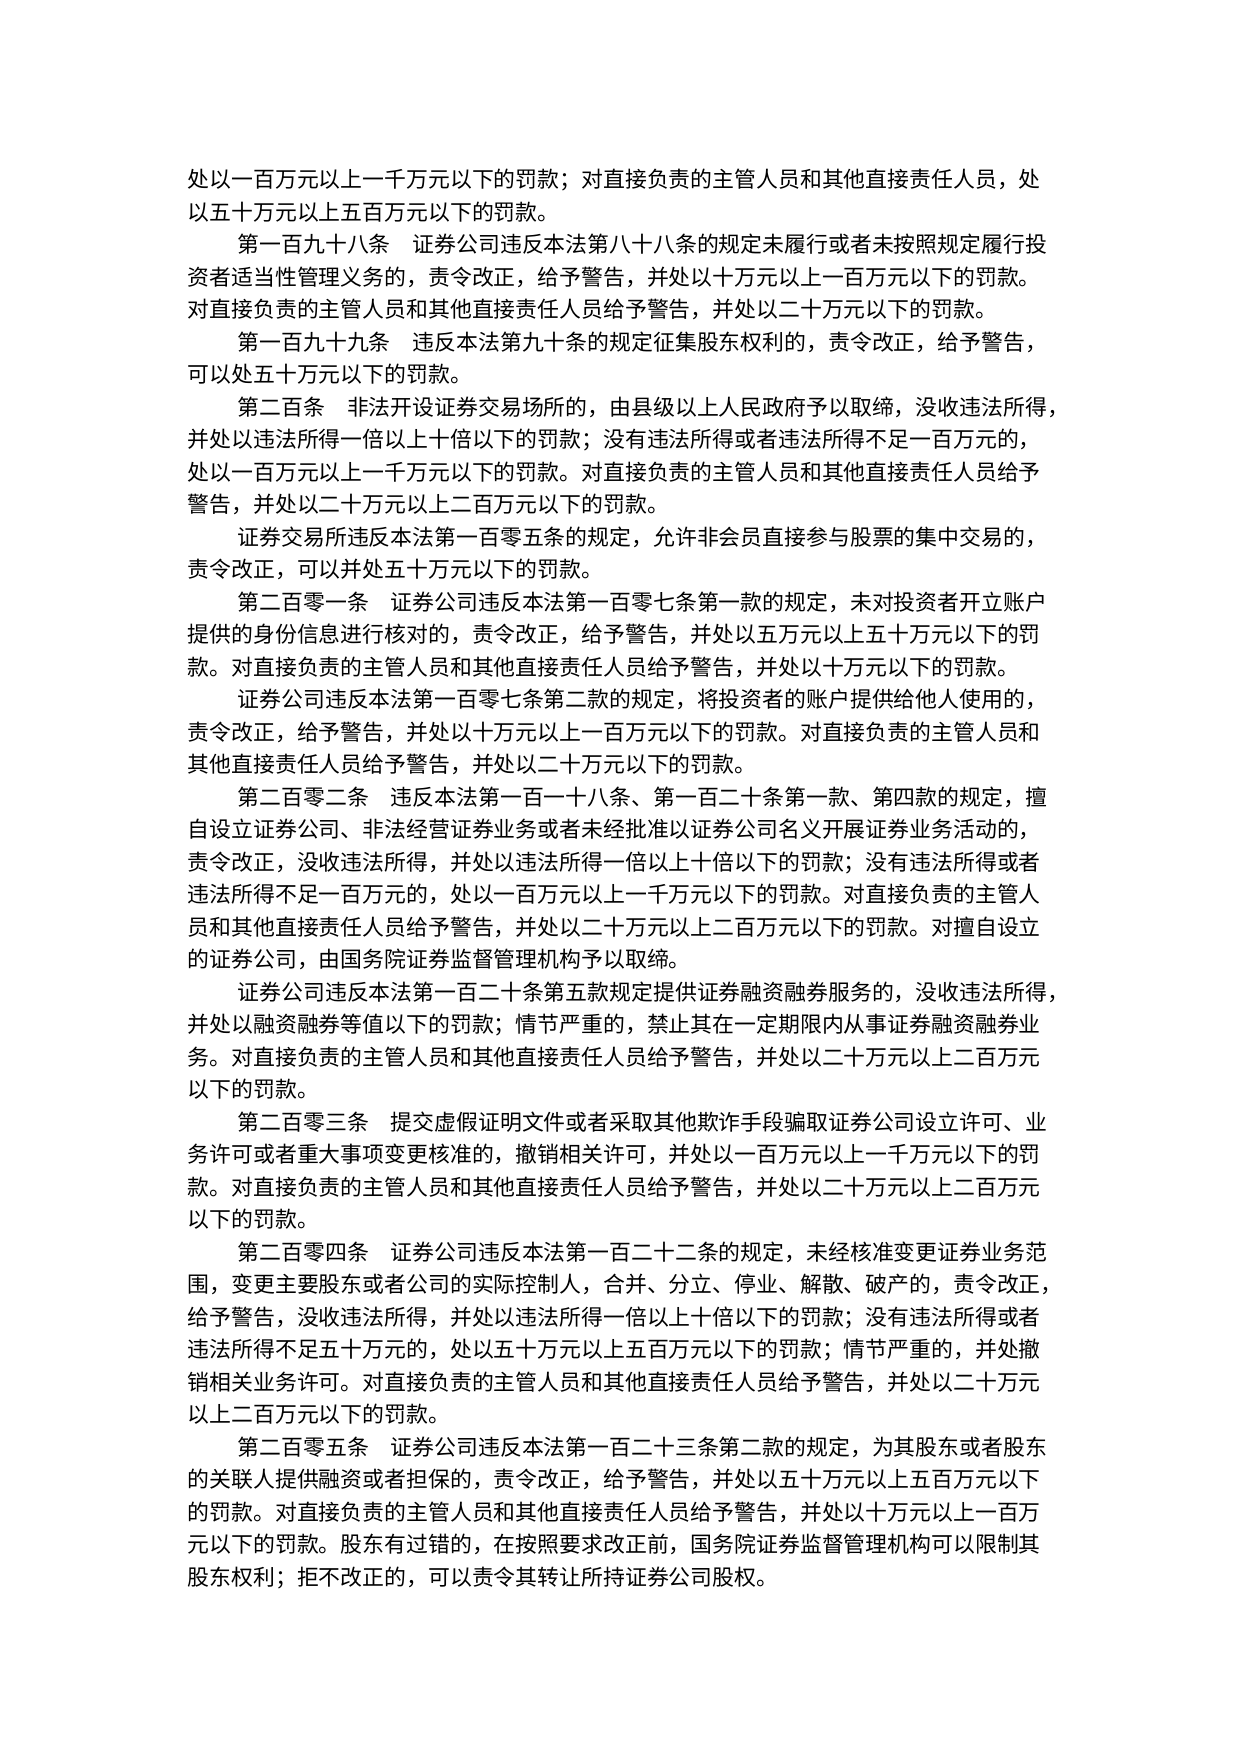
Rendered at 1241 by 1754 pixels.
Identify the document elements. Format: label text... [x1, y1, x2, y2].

text 证券交易所违反本法第一百零五条的规定，允许非会员直接参与股票的集中交易的，责令改正，可以并处五十万元以下的罚款。 [187, 519, 1053, 584]
text 第一百九十九条 违反本法第九十条的规定征集股东权利的，责令改正，给予警告，可以处五十万元以下的罚款。 [187, 324, 1053, 389]
text 第二百零二条 违反本法第一百一十八条、第一百二十条第一款、第四款的规定，擅自设立证券公司、非法经营证券业务或者未经批准以证券公司名义开展证券业务活动的，责令改正，没收违法所得，并处以违法所得一倍以上十倍以下的罚款；没有违法所得或者违法所得不足一百万元的，处以一百万元以上一千万元以下的罚款。对直接负责的主管人员和其他直接责任人员给予警告，并处以二十万元以上二百万元以下的罚款。对擅自设立的证券公司，由国务院证券监督管理机构予以取缔。 [187, 779, 1053, 974]
text 第二百零三条 提交虚假证明文件或者采取其他欺诈手段骗取证券公司设立许可、业务许可或者重大事项变更核准的，撤销相关许可，并处以一百万元以上一千万元以下的罚款。对直接负责的主管人员和其他直接责任人员给予警告，并处以二十万元以上二百万元以下的罚款。 [187, 1104, 1053, 1234]
text 第二百零五条 证券公司违反本法第一百二十三条第二款的规定，为其股东或者股东的关联人提供融资或者担保的，责令改正，给予警告，并处以五十万元以上五百万元以下的罚款。对直接负责的主管人员和其他直接责任人员给予警告，并处以十万元以上一百万元以下的罚款。股东有过错的，在按照要求改正前，国务院证券监督管理机构可以限制其股东权利；拒不改正的，可以责令其转让所持证券公司股权。 [187, 1429, 1053, 1592]
text 第二百条 非法开设证券交易场所的，由县级以上人民政府予以取缔，没收违法所得，并处以违法所得一倍以上十倍以下的罚款；没有违法所得或者违法所得不足一百万元的，处以一百万元以上一千万元以下的罚款。对直接负责的主管人员和其他直接责任人员给予警告，并处以二十万元以上二百万元以下的罚款。 [187, 389, 1053, 519]
text 第二百零四条 证券公司违反本法第一百二十二条的规定，未经核准变更证券业务范围，变更主要股东或者公司的实际控制人，合并、分立、停业、解散、破产的，责令改正，给予警告，没收违法所得，并处以违法所得一倍以上十倍以下的罚款；没有违法所得或者违法所得不足五十万元的，处以五十万元以上五百万元以下的罚款；情节严重的，并处撤销相关业务许可。对直接负责的主管人员和其他直接责任人员给予警告，并处以二十万元以上二百万元以下的罚款。 [187, 1234, 1053, 1429]
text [187, 162, 1053, 227]
text 证券公司违反本法第一百二十条第五款规定提供证券融资融券服务的，没收违法所得，并处以融资融券等值以下的罚款；情节严重的，禁止其在一定期限内从事证券融资融券业务。对直接负责的主管人员和其他直接责任人员给予警告，并处以二十万元以上二百万元以下的罚款。 [187, 974, 1053, 1104]
text 第一百九十八条 证券公司违反本法第八十八条的规定未履行或者未按照规定履行投资者适当性管理义务的，责令改正，给予警告，并处以十万元以上一百万元以下的罚款。对直接负责的主管人员和其他直接责任人员给予警告，并处以二十万元以下的罚款。 [187, 227, 1053, 324]
text 第二百零一条 证券公司违反本法第一百零七条第一款的规定，未对投资者开立账户提供的身份信息进行核对的，责令改正，给予警告，并处以五万元以上五十万元以下的罚款。对直接负责的主管人员和其他直接责任人员给予警告，并处以十万元以下的罚款。 [187, 584, 1053, 682]
text 证券公司违反本法第一百零七条第二款的规定，将投资者的账户提供给他人使用的，责令改正，给予警告，并处以十万元以上一百万元以下的罚款。对直接负责的主管人员和其他直接责任人员给予警告，并处以二十万元以下的罚款。 [187, 682, 1053, 779]
